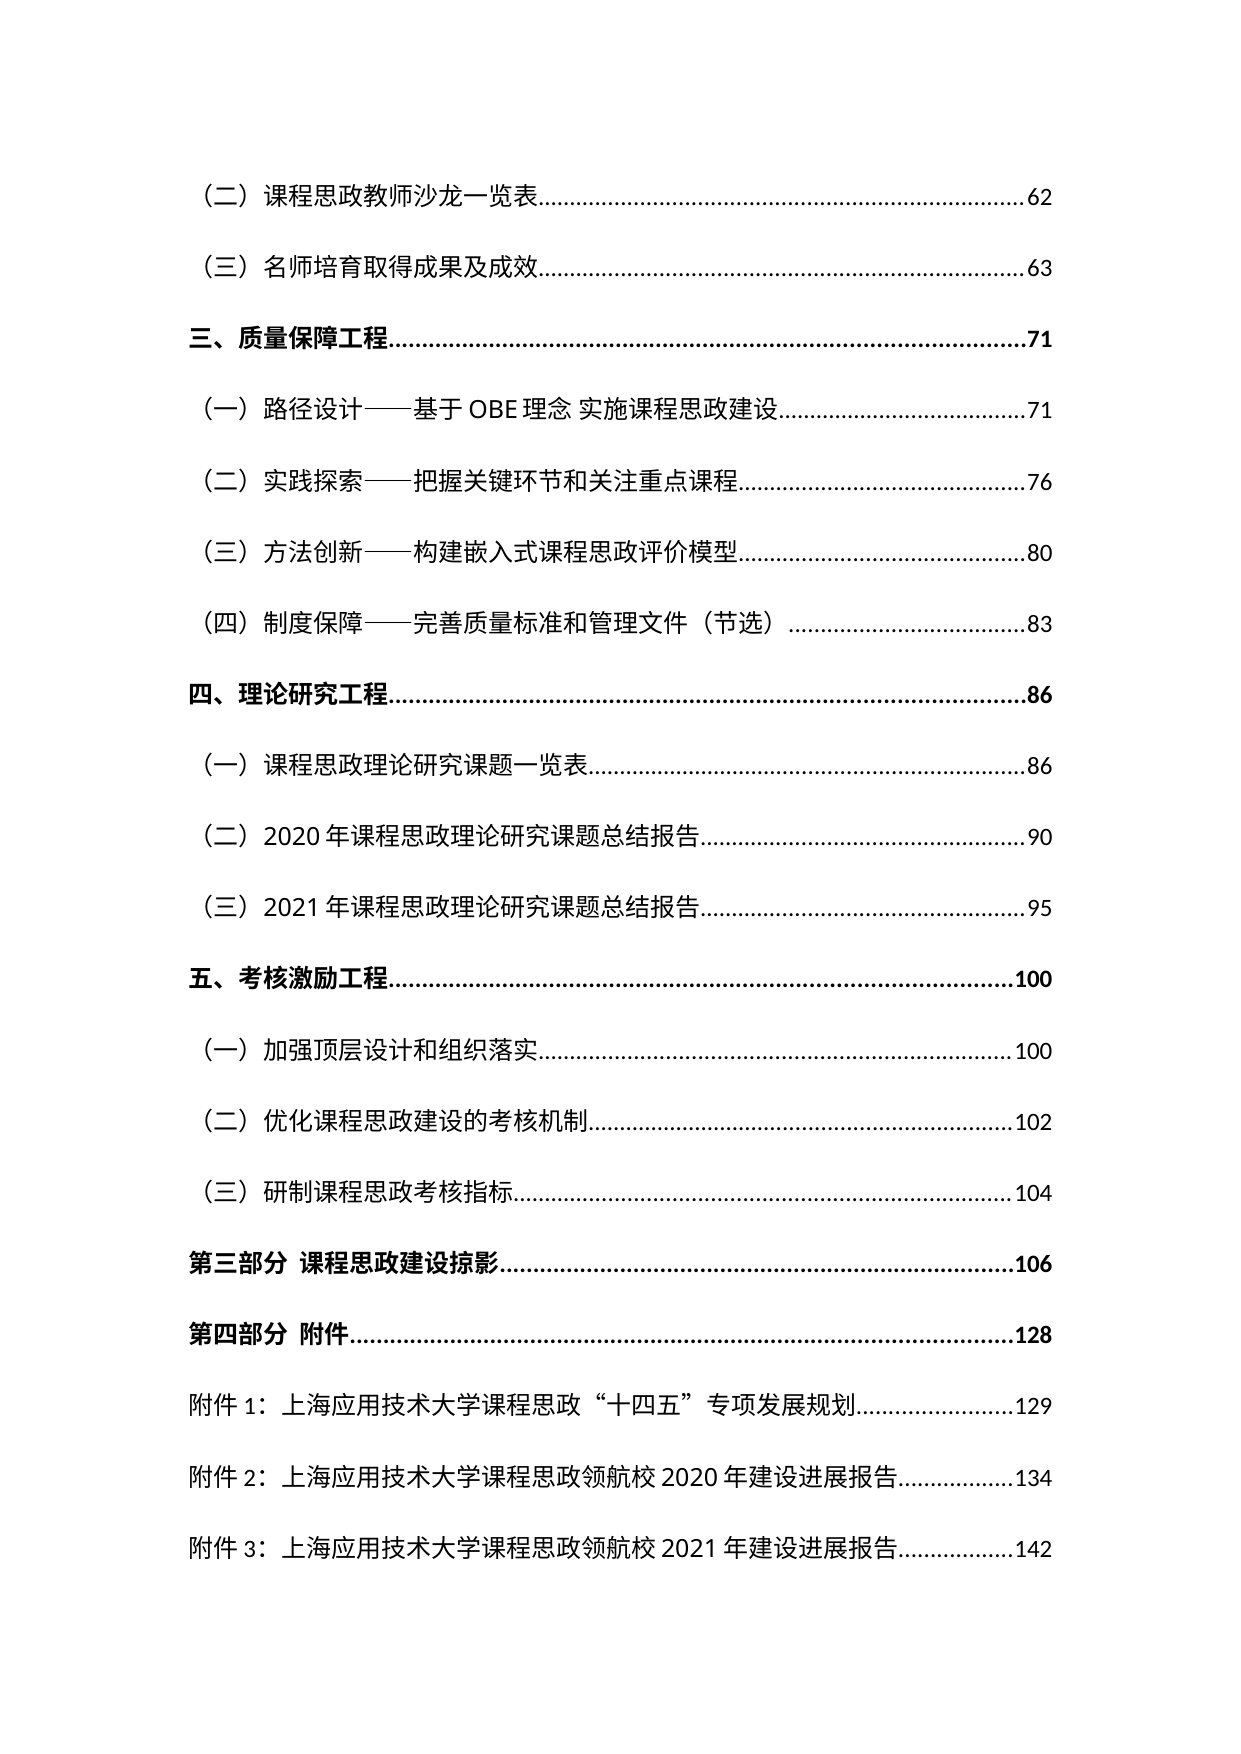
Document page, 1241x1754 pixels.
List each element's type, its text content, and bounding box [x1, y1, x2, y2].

text （二）优化课程思政建设的考核机制 102 [187, 1087, 1053, 1152]
text （二）2020年课程思政理论研究课题总结报告 90 [187, 802, 1053, 867]
text 附件3：上海应用技术大学课程思政领航校2021年建设进展报告 142 [187, 1514, 1053, 1579]
text （一）路径设计——基于OBE理念 实施课程思政建设 71 [187, 375, 1053, 440]
text （四）制度保障——完善质量标准和管理文件（节选） 83 [187, 589, 1053, 654]
text （二）实践探索——把握关键环节和关注重点课程 76 [187, 447, 1053, 512]
text （三）方法创新——构建嵌入式课程思政评价模型 80 [187, 518, 1053, 583]
text 三、质量保障工程 71 [187, 304, 1053, 369]
text （三）研制课程思政考核指标 104 [187, 1158, 1053, 1223]
text 附件1：上海应用技术大学课程思政“十四五”专项发展规划 129 [187, 1371, 1053, 1436]
text 四、理论研究工程 86 [187, 660, 1053, 725]
text （一）课程思政理论研究课题一览表 86 [187, 731, 1053, 796]
text （三）名师培育取得成果及成效 63 [187, 233, 1053, 298]
text 第四部分 附件 128 [187, 1300, 1053, 1365]
text （三）2021年课程思政理论研究课题总结报告 95 [187, 873, 1053, 938]
text 第三部分 课程思政建设掠影 106 [187, 1229, 1053, 1294]
text 五、考核激励工程 100 [187, 944, 1053, 1009]
text （二）课程思政教师沙龙一览表 62 [187, 162, 1053, 227]
text 附件2：上海应用技术大学课程思政领航校2020年建设进展报告 134 [187, 1443, 1053, 1508]
text （一）加强顶层设计和组织落实 100 [187, 1016, 1053, 1081]
